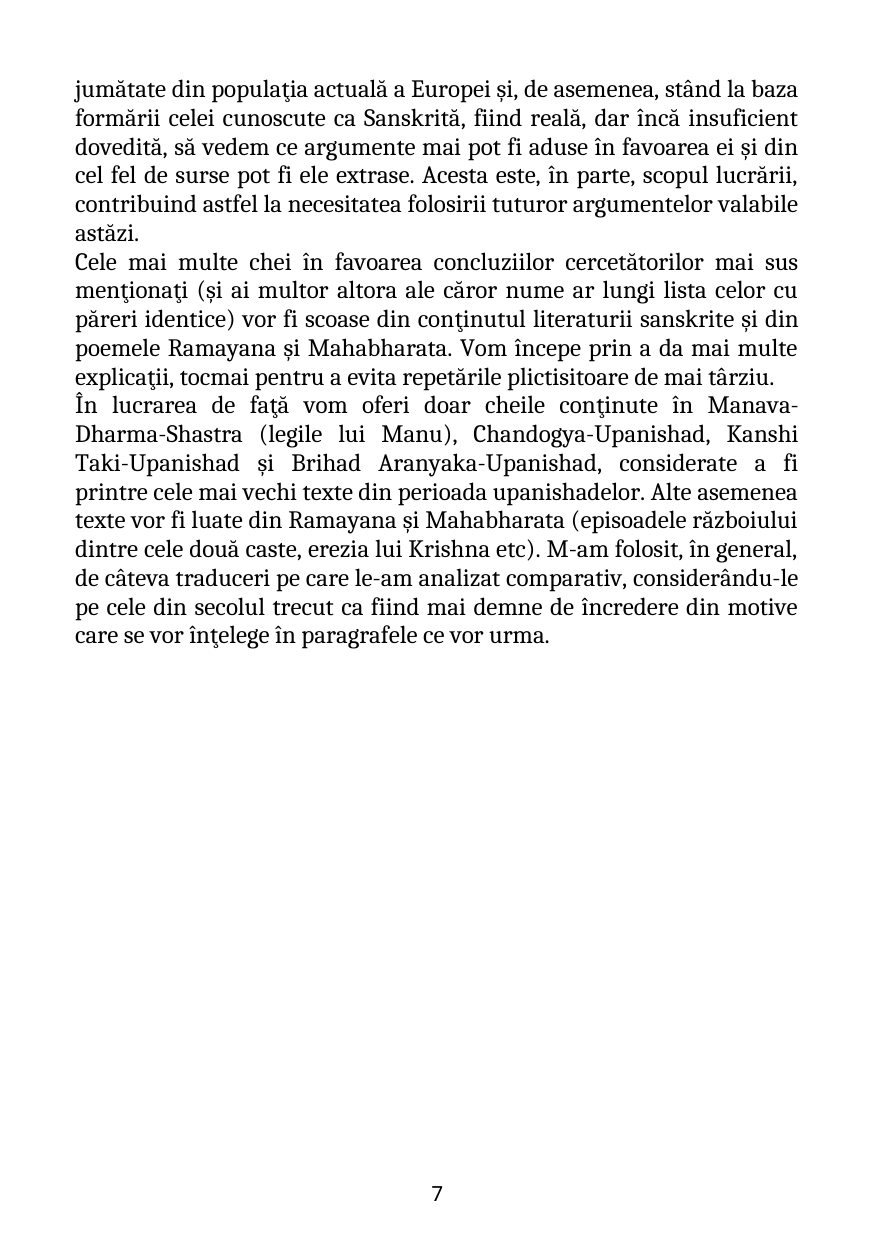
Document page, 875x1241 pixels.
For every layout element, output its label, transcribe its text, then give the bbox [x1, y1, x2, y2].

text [75, 75, 799, 190]
text În lucrarea de faţă vom oferi doar cheile conţinute în Manava-Dharma-Shastra (legile lui Manu), Chandogya-Upanishad, Kanshi Taki-Upanishad şi Brihad Aranyaka-Upanishad, considerate a fi printre cele mai vechi texte din perioada upanishadelor. Alte asemenea texte vor fi luate din Ramayana şi Mahabharata (episoadele războiului dintre cele două caste, erezia lui Krishna etc). M-am folosit, în general, de câteva traduceri pe care le-am analizat comparativ, considerându-le pe cele din secolul trecut ca fiind mai demne de încredere din motive care se vor înţelege în paragrafele ce vor urma. [75, 334, 799, 592]
text Cele mai multe chei în favoarea concluziilor cercetătorilor mai sus menţionaţi (şi ai multor altora ale căror nume ar lungi lista celor cu păreri identice) vor fi scoase din conţinutul literaturii sanskrite şi din poemele Ramayana şi Mahabharata. Vom începe prin a da mai multe explicaţii, tocmai pentru a evita repetările plictisitoare de mai târziu. [75, 190, 799, 334]
